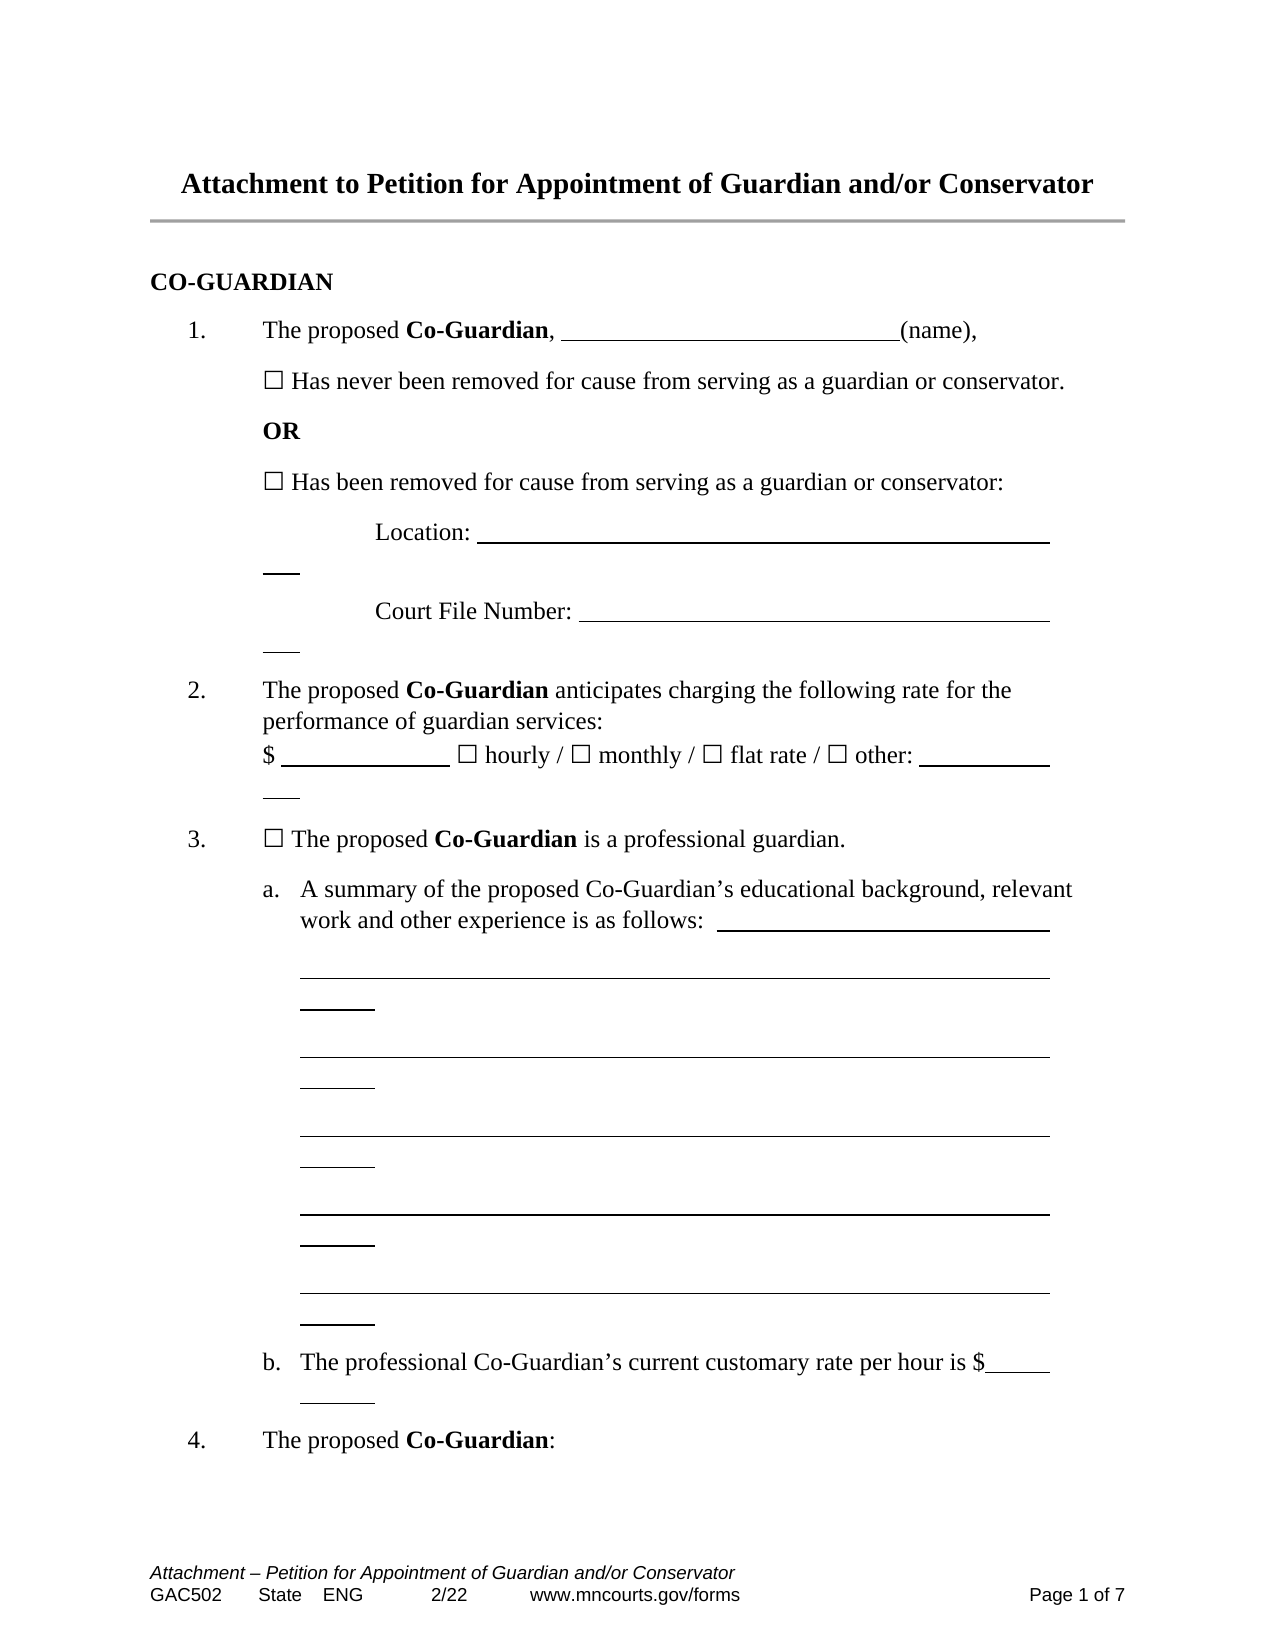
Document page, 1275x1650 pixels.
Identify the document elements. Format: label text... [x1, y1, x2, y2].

list Has been removed for cause from serving as a guardian or conservator: [262, 464, 1125, 498]
list The proposed Co-Guardian is a professional guardian. [187, 821, 1125, 855]
list The proposed Co-Guardian: [187, 1426, 1125, 1454]
list Has never been removed for cause from serving as a guardian or conservator. [262, 363, 1125, 397]
list Court File Number: [262, 596, 1125, 656]
list The proposed Co-Guardian anticipates charging the following rate for the performance of guardian services: $ hourly / monthly / flat rate / other: [187, 675, 1125, 802]
text Attachment to Petition for Appointment of Guardian and/or Conservator [150, 167, 1125, 200]
list The professional Co-Guardian’s current customary rate per hour is $ [262, 1347, 1125, 1407]
text CO-GUARDIAN [150, 267, 1125, 296]
list A summary of the proposed Co-Guardian’s educational background, relevant work and other experience is as follows: [262, 874, 1125, 934]
list OR [262, 416, 1125, 445]
list Location: [262, 517, 1125, 577]
list The proposed Co-Guardian, (name), [187, 315, 1125, 344]
